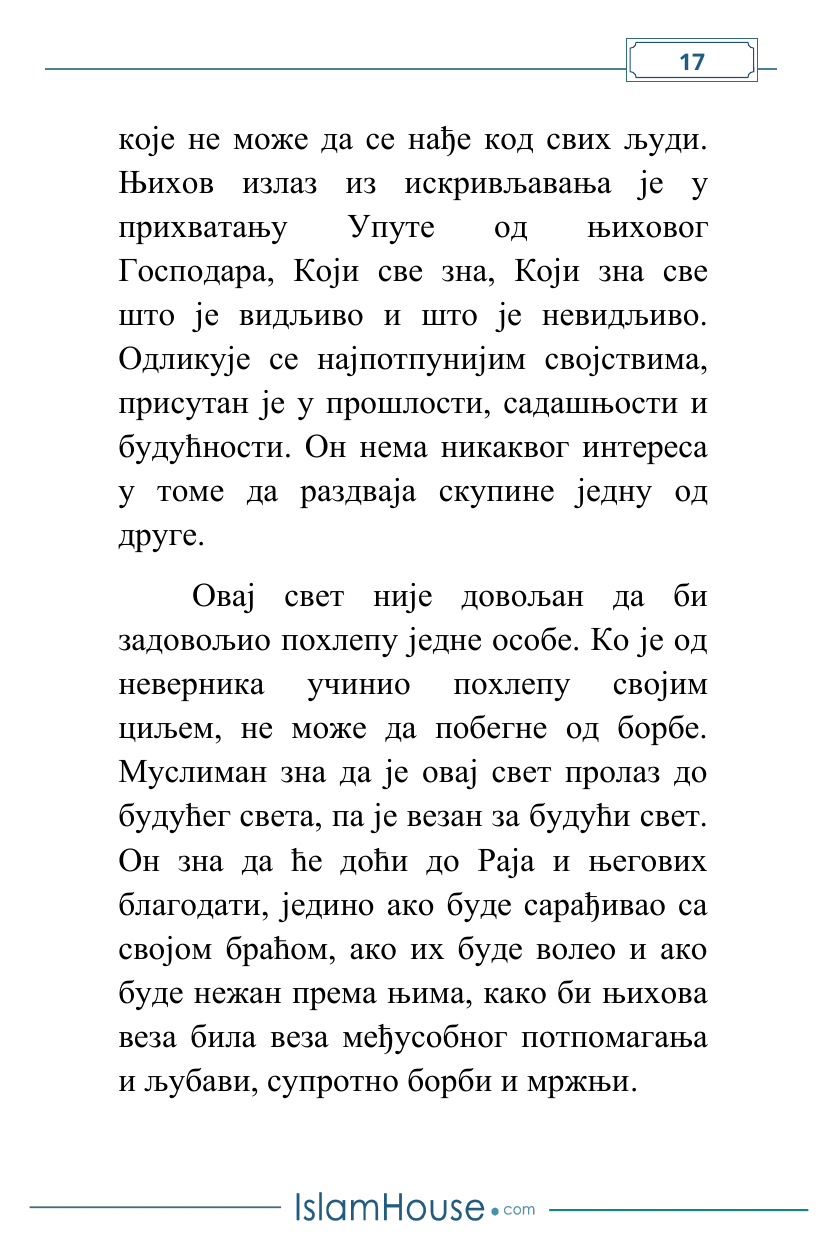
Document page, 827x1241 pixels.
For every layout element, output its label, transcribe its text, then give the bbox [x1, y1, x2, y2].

picture [288, 1187, 809, 1228]
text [118, 118, 709, 553]
text Овај свет није довољан да би задовољио похлепу једне особе. Ко је од неверника учинио похлепу својим циљем, не може да побегне од борбе. Муслиман зна да је овај свет пролаз до будућег света, па је везан за будући свет. Он зна да ће доћи до Раја и његових благодати, једино ако буде сарађивао са својом браћом, ако их буде волео и ако буде нежан према њима, како би њихова веза била веза међусобног потпомагања и љубави, супротно борби и мржњи. [118, 575, 709, 1098]
picture [22, 1186, 282, 1224]
